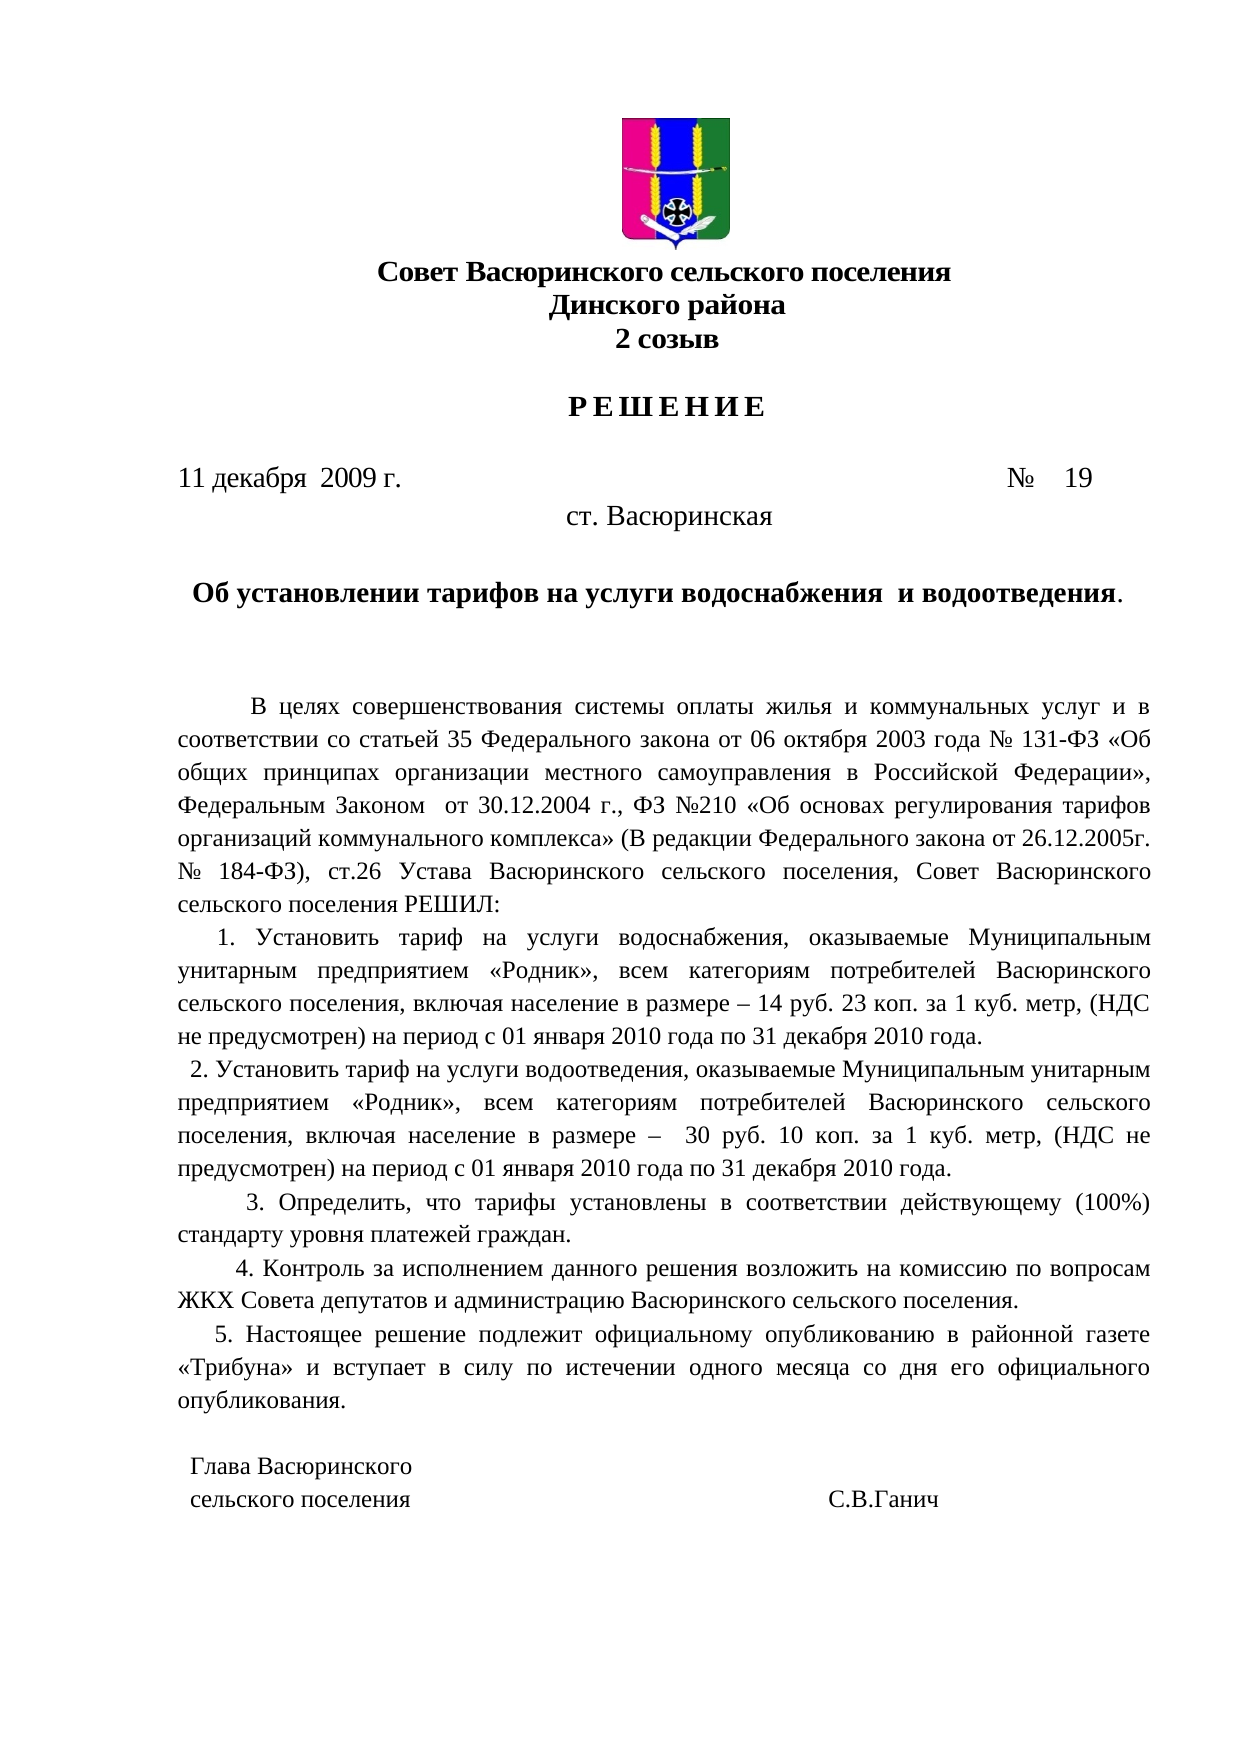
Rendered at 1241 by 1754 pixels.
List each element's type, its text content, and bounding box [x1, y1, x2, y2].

text 11 декабря . № 19 [177, 460, 1152, 493]
text Об установлении тарифов на услуги водоснабжения и водоотведения. [177, 576, 1152, 609]
text Совет Васюринского сельского поселения [177, 254, 1152, 288]
text 2. Установить тариф на услуги водоотведения, оказываемые Муниципальным унитарным предприятием «Родник», всем категориям потребителей Васюринского сельского поселения, включая население в размере – 30 руб. 10 коп. за 1 куб. метр, (НДС не предусмотрен) на период с 01 января 2010 года по 31 декабря 2010 года. [177, 1054, 1152, 1182]
text 2 созыв [177, 321, 1158, 355]
text РЕШЕНИЕ [177, 389, 1152, 423]
text 1. Установить тариф на услуги водоснабжения, оказываемые Муниципальным унитарным предприятием «Родник», всем категориям потребителей Васюринского сельского поселения, включая население в размере – 14 руб. 23 коп. за 1 куб. метр, (НДС не предусмотрен) на период с 01 января 2010 года по 31 декабря 2010 года. [177, 922, 1152, 1050]
text 4. Контроль за исполнением данного решения возложить на комиссию по вопросам ЖКХ Совета депутатов и администрацию Васюринского сельского поселения. [177, 1253, 1152, 1314]
text 5. Настоящее решение подлежит официальному опубликованию в районной газете «Трибуна» и вступает в силу по истечении одного месяца со дня его официального опубликования. [177, 1319, 1152, 1413]
text В целях совершенствования системы оплаты жилья и коммунальных услуг и в соответствии со статьей 35 Федерального закона от 06 октября 2003 года № 131-ФЗ «Об общих принципах организации местного самоуправления в Российской Федерации», Федеральным Законом от 30.12.2004 г., ФЗ №210 «Об основах регулирования тарифов организаций коммунального комплекса» (В редакции Федерального закона от 26.12.2005г. № 184-ФЗ), ст.26 Устава Васюринского сельского поселения, Совет Васюринского сельского поселения РЕШИЛ: [177, 691, 1152, 918]
picture [622, 118, 730, 250]
text сельского поселения С.В.Ганич [177, 1484, 1152, 1512]
text ст. Васюринская [187, 498, 1152, 532]
text Динского района [177, 288, 1158, 321]
text 3. Определить, что тарифы установлены в соответствии действующему (100%) стандарту уровня платежей граждан. [177, 1187, 1152, 1248]
text Глава Васюринского [177, 1451, 1152, 1479]
